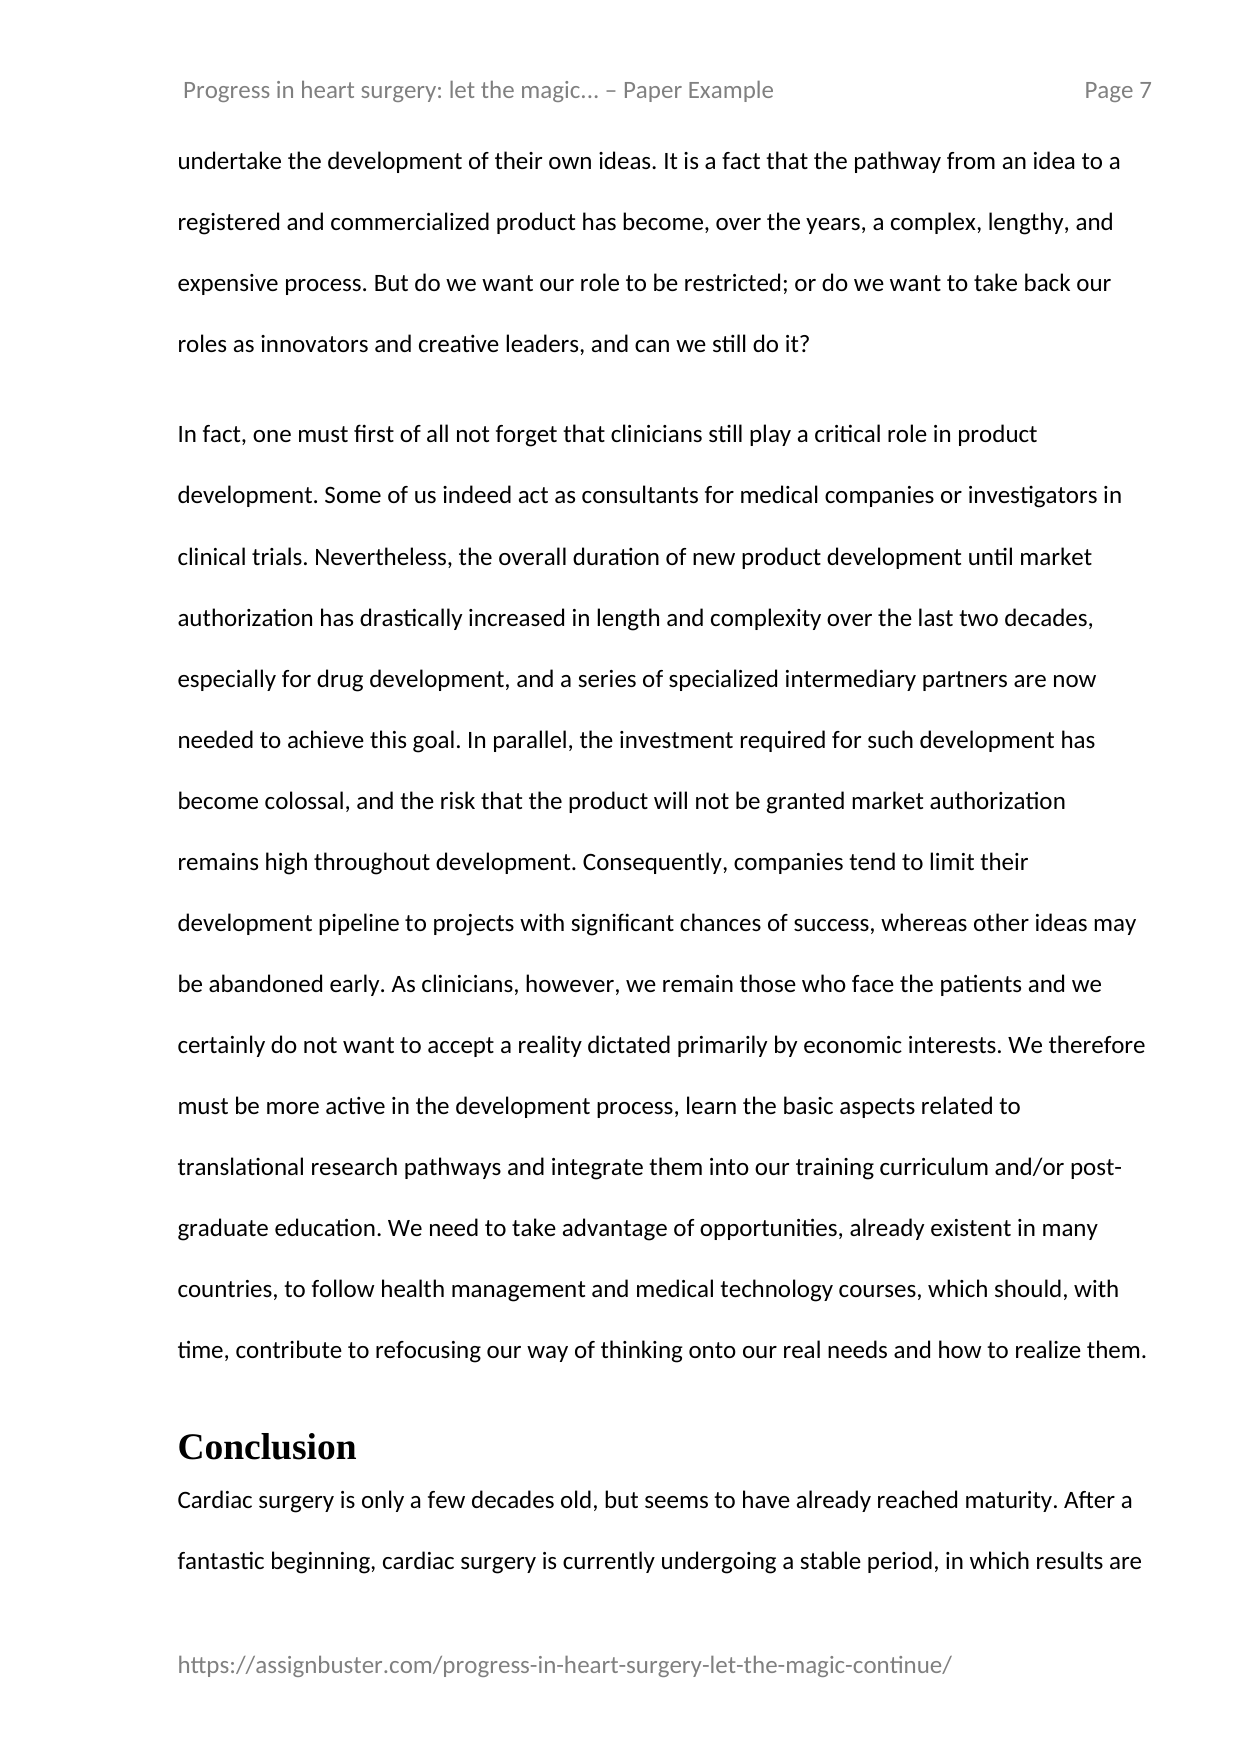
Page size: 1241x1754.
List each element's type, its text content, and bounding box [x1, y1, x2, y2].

text In fact, one must first of all not forget that clinicians still play a critical role in product development. Some of us indeed act as consultants for medical companies or investigators in clinical trials. Nevertheless, the overall duration of new product development until market authorization has drastically increased in length and complexity over the last two decades, especially for drug development, and a series of specialized intermediary partners are now needed to achieve this goal. In parallel, the investment required for such development has become colossal, and the risk that the product will not be granted market authorization remains high throughout development. Consequently, companies tend to limit their development pipeline to projects with significant chances of success, whereas other ideas may be abandoned early. As clinicians, however, we remain those who face the patients and we certainly do not want to accept a reality dictated primarily by economic interests. We therefore must be more active in the development process, learn the basic aspects related to translational research pathways and integrate them into our training curriculum and/or post-graduate education. We need to take advantage of opportunities, already existent in many countries, to follow health management and medical technology courses, which should, with time, contribute to refocusing our way of thinking onto our real needs and how to realize them. [177, 419, 1152, 1365]
subtitle Conclusion [177, 1425, 1152, 1468]
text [177, 145, 1152, 359]
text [177, 1484, 1152, 1575]
